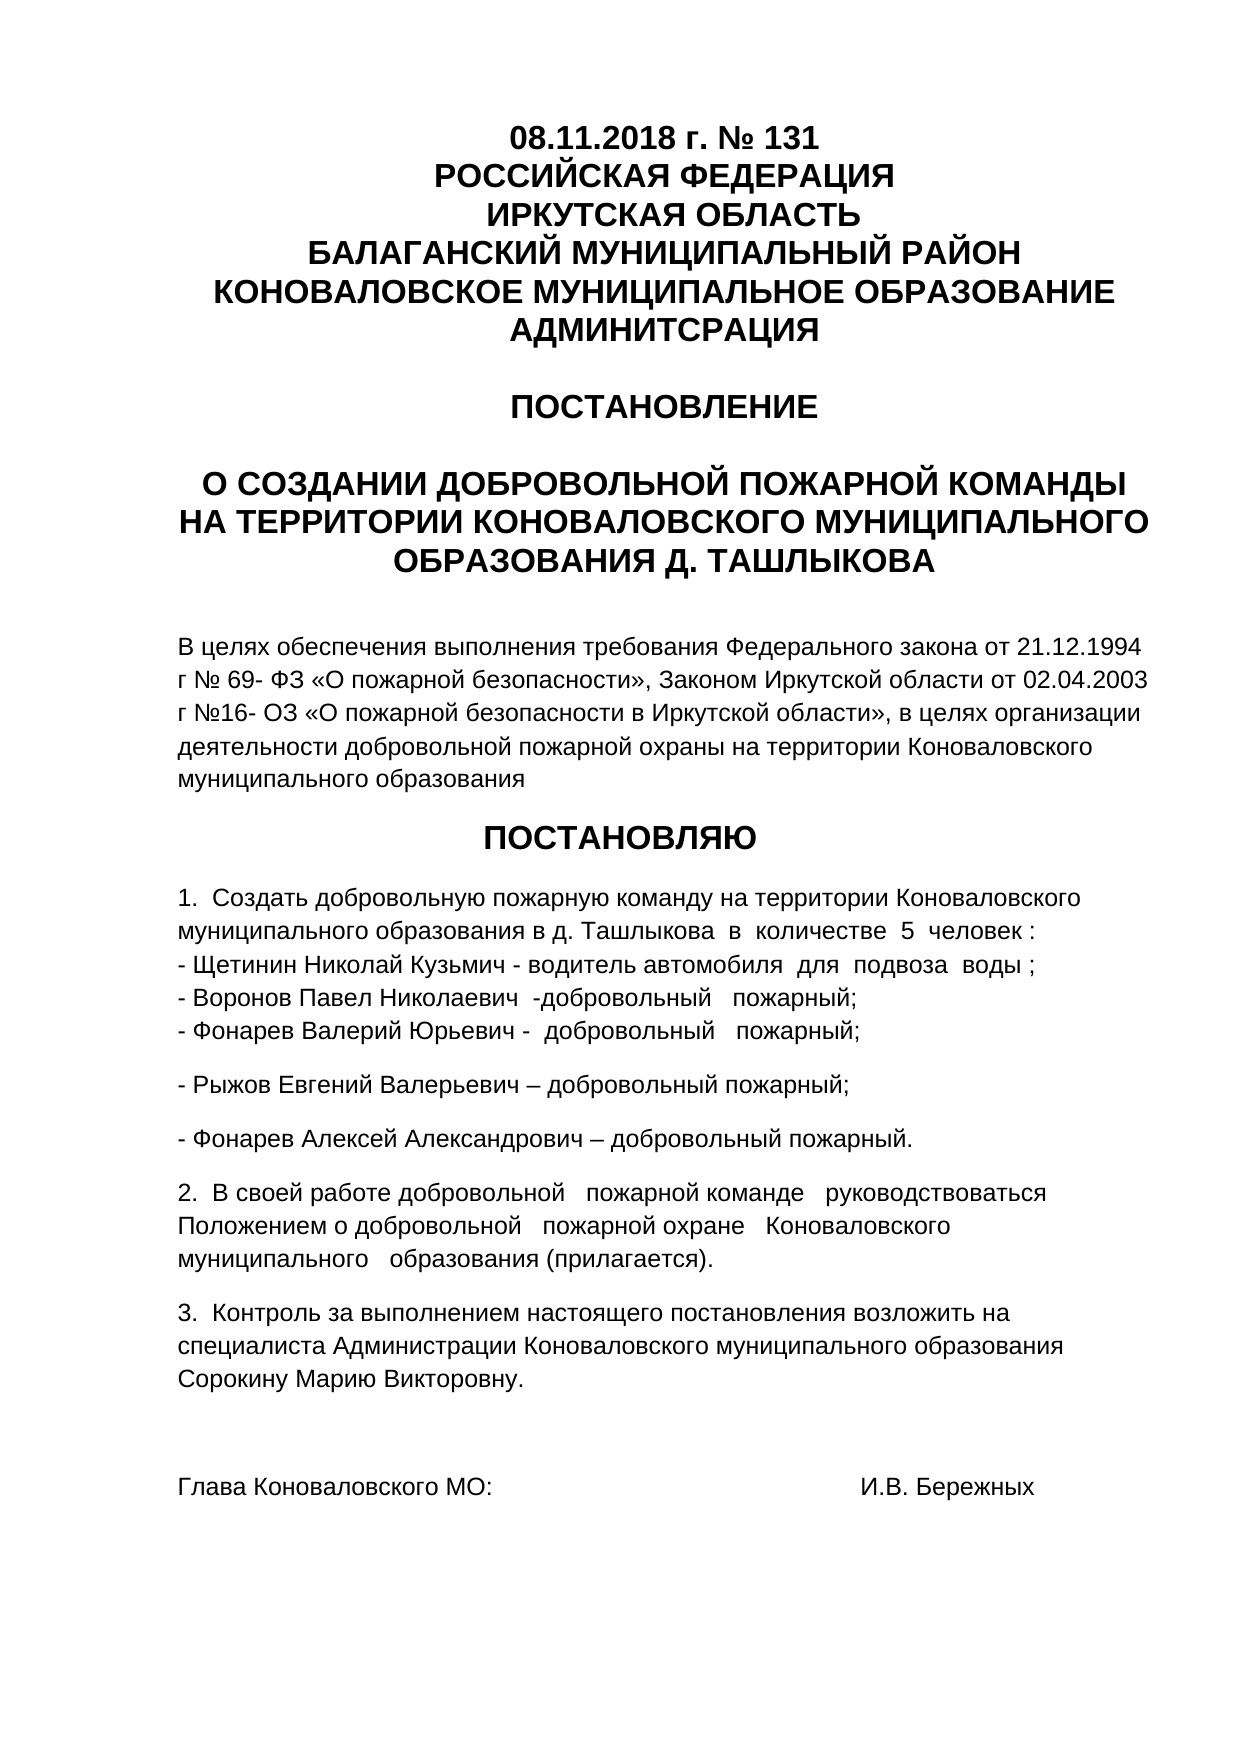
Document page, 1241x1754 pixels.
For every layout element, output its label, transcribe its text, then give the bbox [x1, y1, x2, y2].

text 1. Создать добровольную пожарную команду на территории Коноваловского муниципального образования в д. Ташлыкова в количестве 5 человек : - Щетинин Николай Кузьмич - водитель автомобиля для подвоза воды ; - Воронов Павел Николаевич -добровольный пожарный; - Фонарев Валерий Юрьевич - добровольный пожарный; [177, 883, 1152, 1045]
text - Рыжов Евгений Валерьевич – добровольный пожарный; [177, 1070, 1152, 1099]
text ПОСТАНОВЛЕНИЕ [177, 387, 1152, 426]
text РОССИЙСКАЯ ФЕДЕРАЦИЯ ИРКУТСКАЯ ОБЛАСТЬ [177, 157, 1152, 233]
text БАЛАГАНСКИЙ МУНИЦИПАЛЬНЫЙ РАЙОН КОНОВАЛОВСКОЕ МУНИЦИПАЛЬНОЕ ОБРАЗОВАНИЕ [177, 233, 1152, 310]
text АДМИНИТСРАЦИЯ [177, 310, 1152, 349]
text В целях обеспечения выполнения требования Федерального закона от 21.12.1994 г № 69- ФЗ «О пожарной безопасности», Законом Иркутской области от 02.04.2003 г №16- ОЗ «О пожарной безопасности в Иркутской области», в целях организации деятельности добровольной пожарной охраны на территории Коноваловского муниципального образования [177, 632, 1152, 793]
text - Фонарев Алексей Александрович – добровольный пожарный. [177, 1124, 1152, 1153]
text ПОСТАНОВЛЯЮ [177, 818, 1152, 857]
text 08.11.2018 г. № 131 [177, 118, 1152, 157]
text 2. В своей работе добровольной пожарной команде руководствоваться Положением о добровольной пожарной охране Коноваловского муниципального образования (прилагается). [177, 1178, 1152, 1273]
text О СОЗДАНИИ ДОБРОВОЛЬНОЙ ПОЖАРНОЙ КОМАНДЫ НА ТЕРРИТОРИИ КОНОВАЛОВСКОГО МУНИЦИПАЛЬНОГО ОБРАЗОВАНИЯ Д. ТАШЛЫКОВА [177, 464, 1152, 579]
text Глава Коноваловского МО: И.В. Бережных [177, 1472, 1152, 1500]
text 3. Контроль за выполнением настоящего постановления возложить на специалиста Администрации Коноваловского муниципального образования Сорокину Марию Викторовну. [177, 1298, 1152, 1393]
